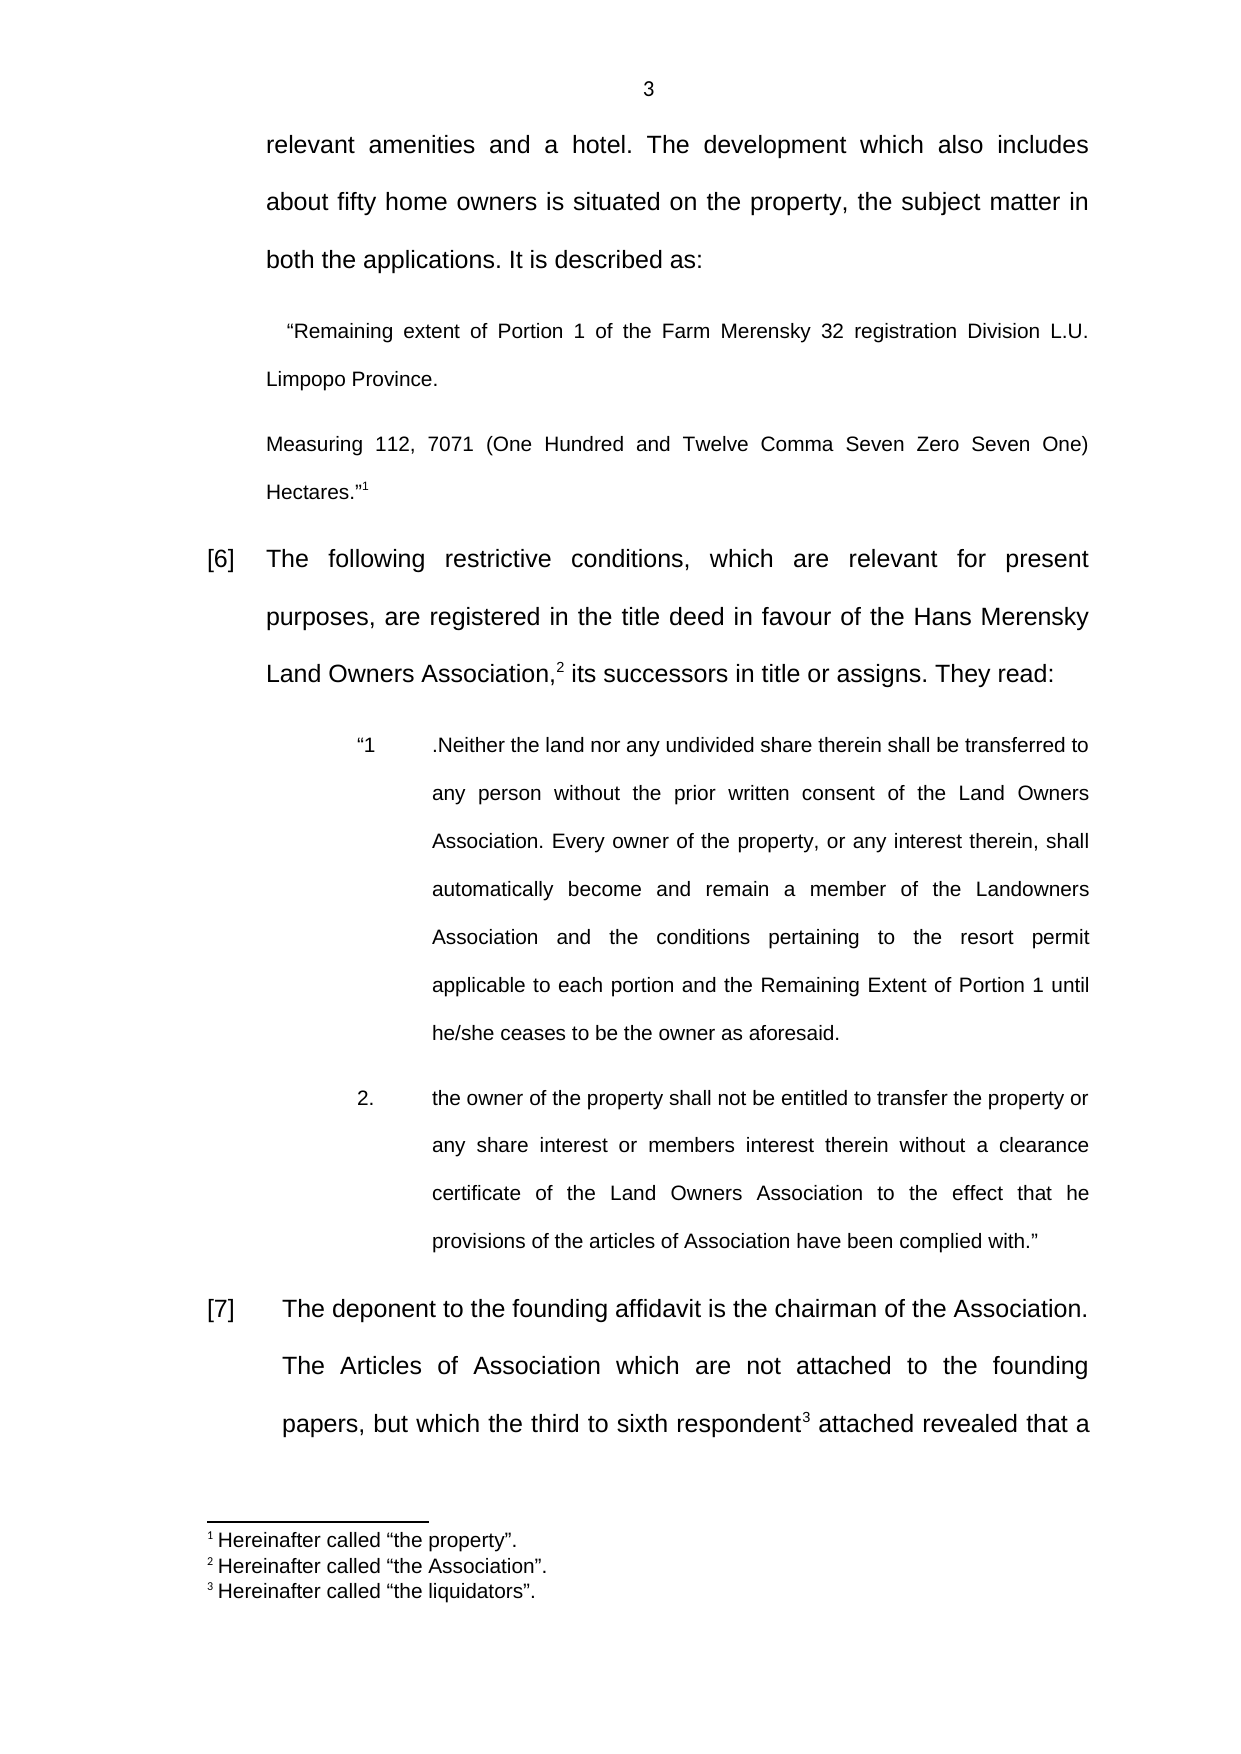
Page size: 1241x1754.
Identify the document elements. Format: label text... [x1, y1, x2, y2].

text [207, 130, 1090, 274]
text Measuring 112, 7071 (One Hundred and Twelve Comma Seven Zero Seven One) Hectares.” [266, 432, 1090, 503]
text 2. the owner of the property shall not be entitled to transfer the property or any share interest or members interest therein without a clearance certificate of the Land Owners Association to the effect that he provisions of the articles of Association have been complied with.” [357, 1085, 1090, 1253]
text [6] The following restrictive conditions, which are relevant for present purposes, are registered in the title deed in favour of the Hans Merensky Land Owners Association, its successors in title or assigns. They read: [207, 544, 1090, 688]
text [207, 1294, 1090, 1437]
text “Remaining extent of Portion 1 of the Farm Merensky 32 registration Division L.U. Limpopo Province. [207, 319, 1090, 391]
text “1 .Neither the land nor any undivided share therein shall be transferred to any person without the prior written consent of the Land Owners Association. Every owner of the property, or any interest therein, shall automatically become and remain a member of the Landowners Association and the conditions pertaining to the resort permit applicable to each portion and the Remaining Extent of Portion 1 until he/she ceases to be the owner as aforesaid. [357, 733, 1090, 1045]
